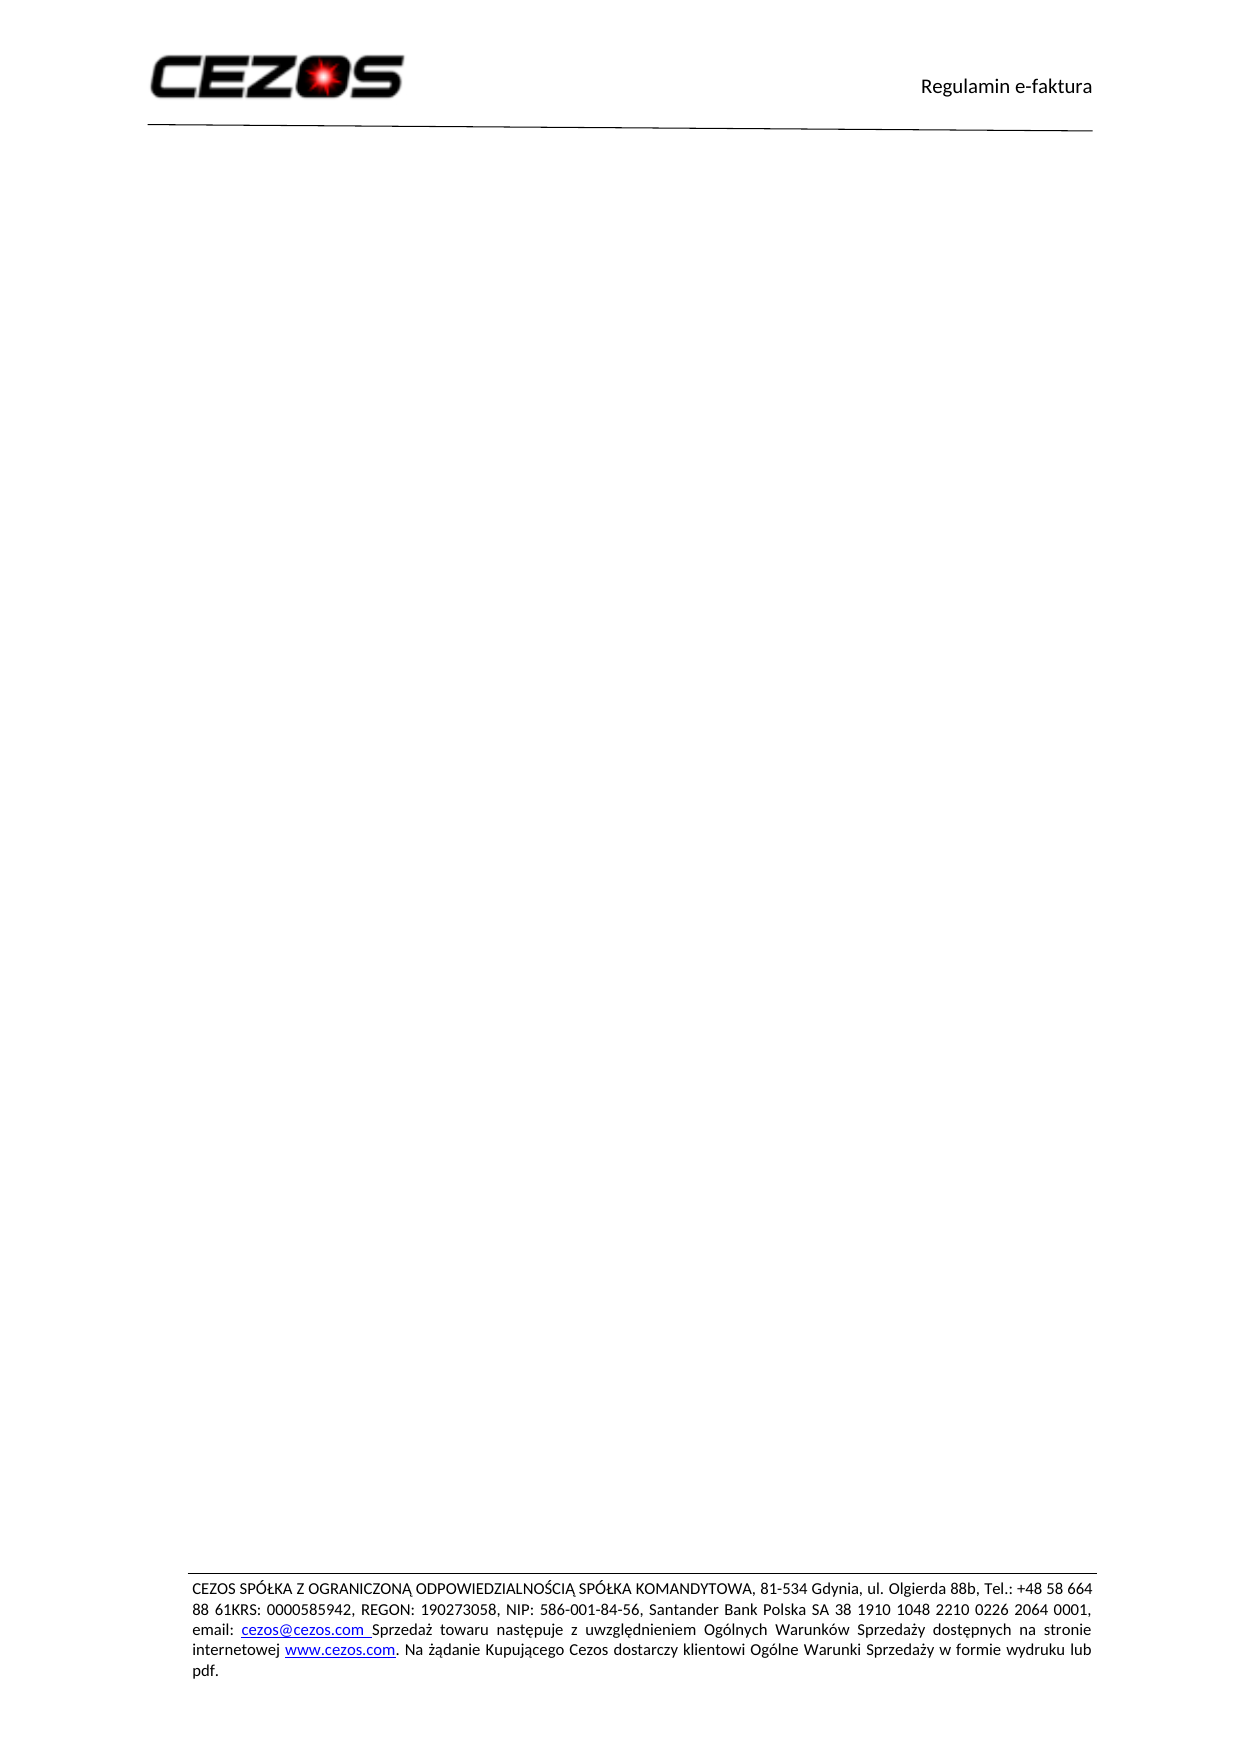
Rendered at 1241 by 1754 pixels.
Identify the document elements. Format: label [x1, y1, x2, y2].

picture [145, 47, 411, 109]
